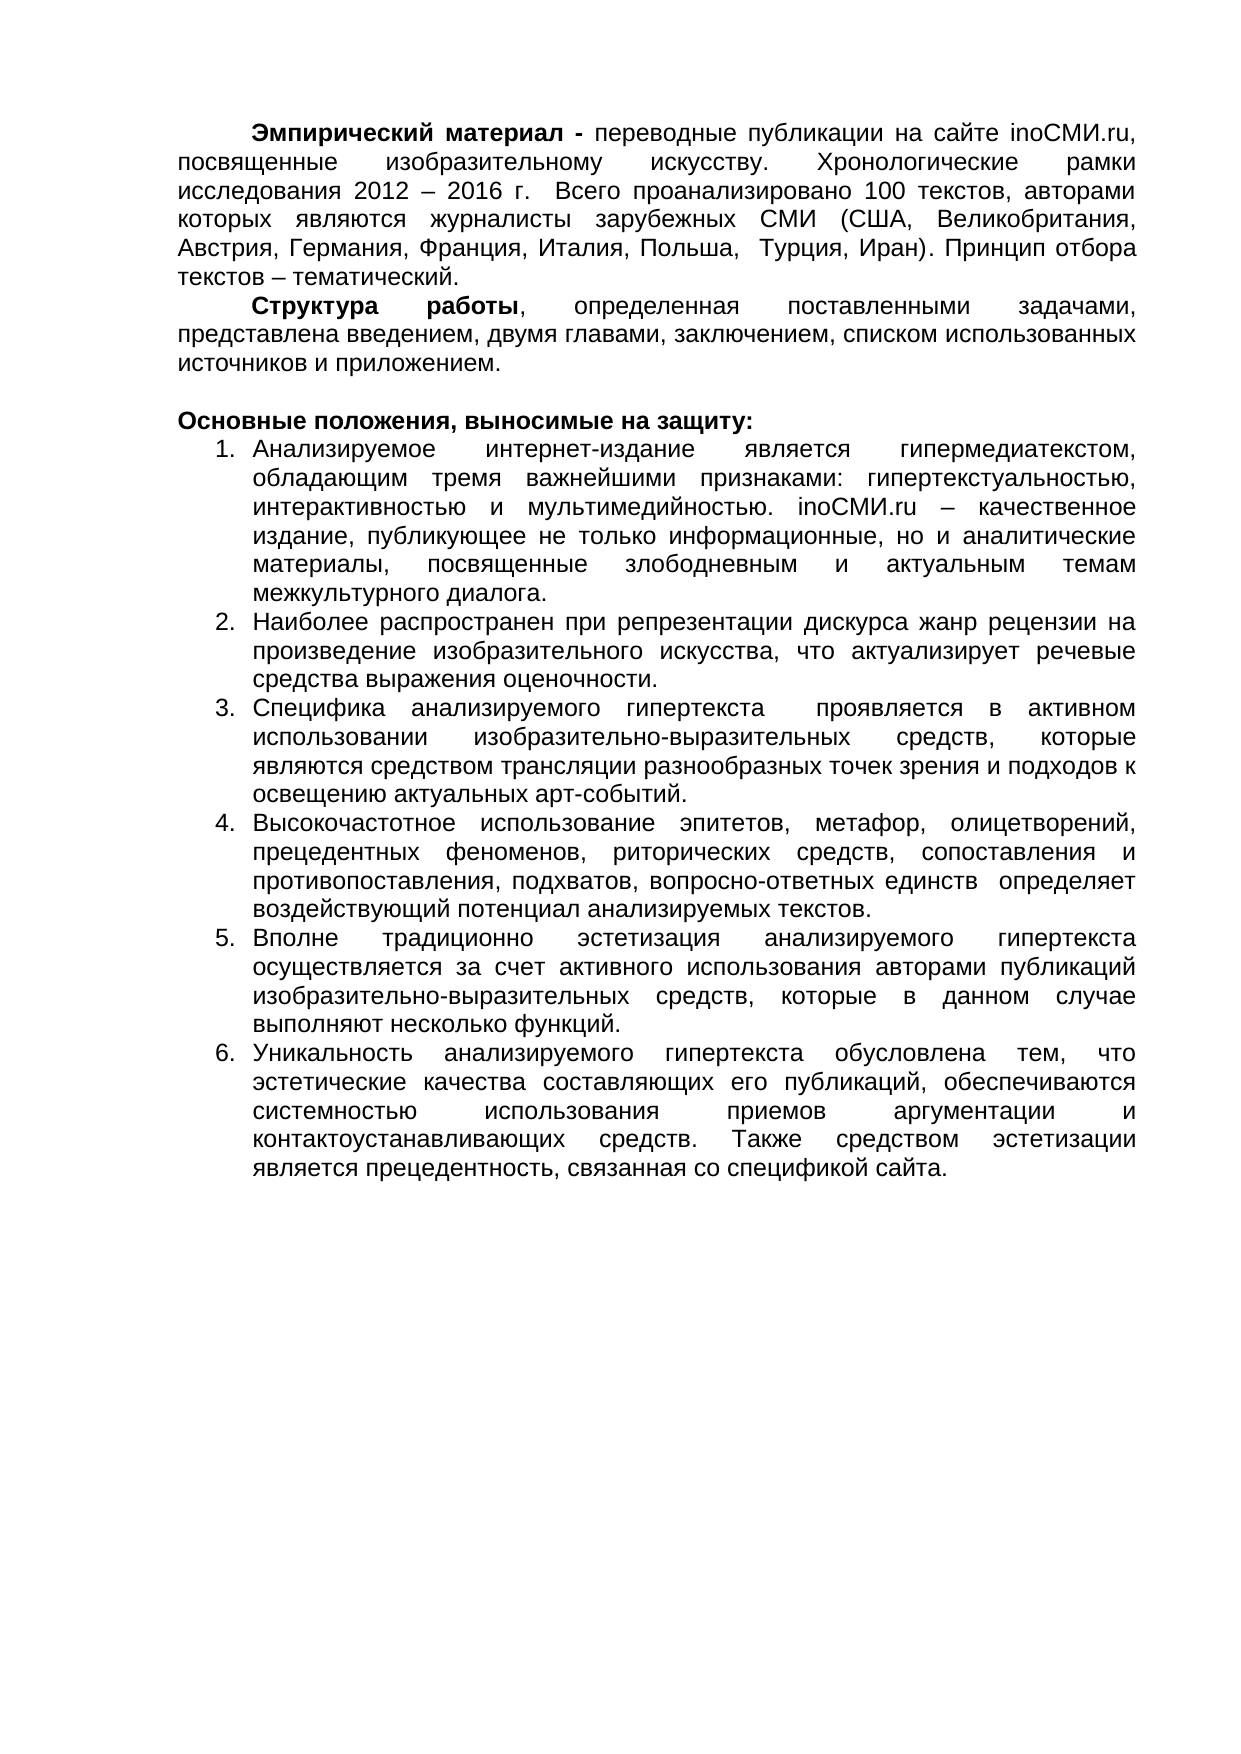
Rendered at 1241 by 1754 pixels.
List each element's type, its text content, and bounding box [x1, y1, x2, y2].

list Вполне традиционно эстетизация анализируемого гипертекста осуществляется за счет активного использования авторами публикаций изобразительно-выразительных средств, которые в данном случае выполняют несколько функций. [215, 923, 1137, 1038]
text Основные положения, выносимые на защиту: [177, 406, 1137, 434]
list Анализируемое интернет-издание является гипермедиатекстом, обладающим тремя важнейшими признаками: гипертекстуальностью, интерактивностью и мультимедийностью. inoСМИ.ru – качественное издание, публикующее не только информационные, но и аналитические материалы, посвященные злободневным и актуальным темам межкультурного диалога. [215, 434, 1137, 607]
list Специфика анализируемого гипертекста проявляется в активном использовании изобразительно-выразительных средств, которые являются средством трансляции разнообразных точек зрения и подходов к освещению актуальных арт-событий. [215, 693, 1137, 808]
text Эмпирический материал - переводные публикации на сайте inoСМИ.ru, посвященные изобразительному искусству. Хронологические рамки исследования 2012 – 2016 г. Всего проанализировано 100 текстов, авторами которых являются журналисты зарубежных СМИ (США, Великобритания, Австрия, Германия, Франция, Италия, Польша, Турция, Иран). Принцип отбора текстов – тематический. [177, 118, 1137, 291]
list Наиболее распространен при репрезентации дискурса жанр рецензии на произведение изобразительного искусства, что актуализирует речевые средства выражения оценочности. [215, 607, 1137, 693]
text Структура работы, определенная поставленными задачами, представлена введением, двумя главами, заключением, списком использованных источников и приложением. [177, 291, 1137, 377]
list Высокочастотное использование эпитетов, метафор, олицетворений, прецедентных феноменов, риторических средств, сопоставления и противопоставления, подхватов, вопросно-ответных единств определяет воздействующий потенциал анализируемых текстов. [215, 808, 1137, 923]
list Уникальность анализируемого гипертекста обусловлена тем, что эстетические качества составляющих его публикаций, обеспечиваются системностью использования приемов аргументации и контактоустанавливающих средств. Также средством эстетизации является прецедентность, связанная со спецификой сайта. [215, 1038, 1137, 1182]
